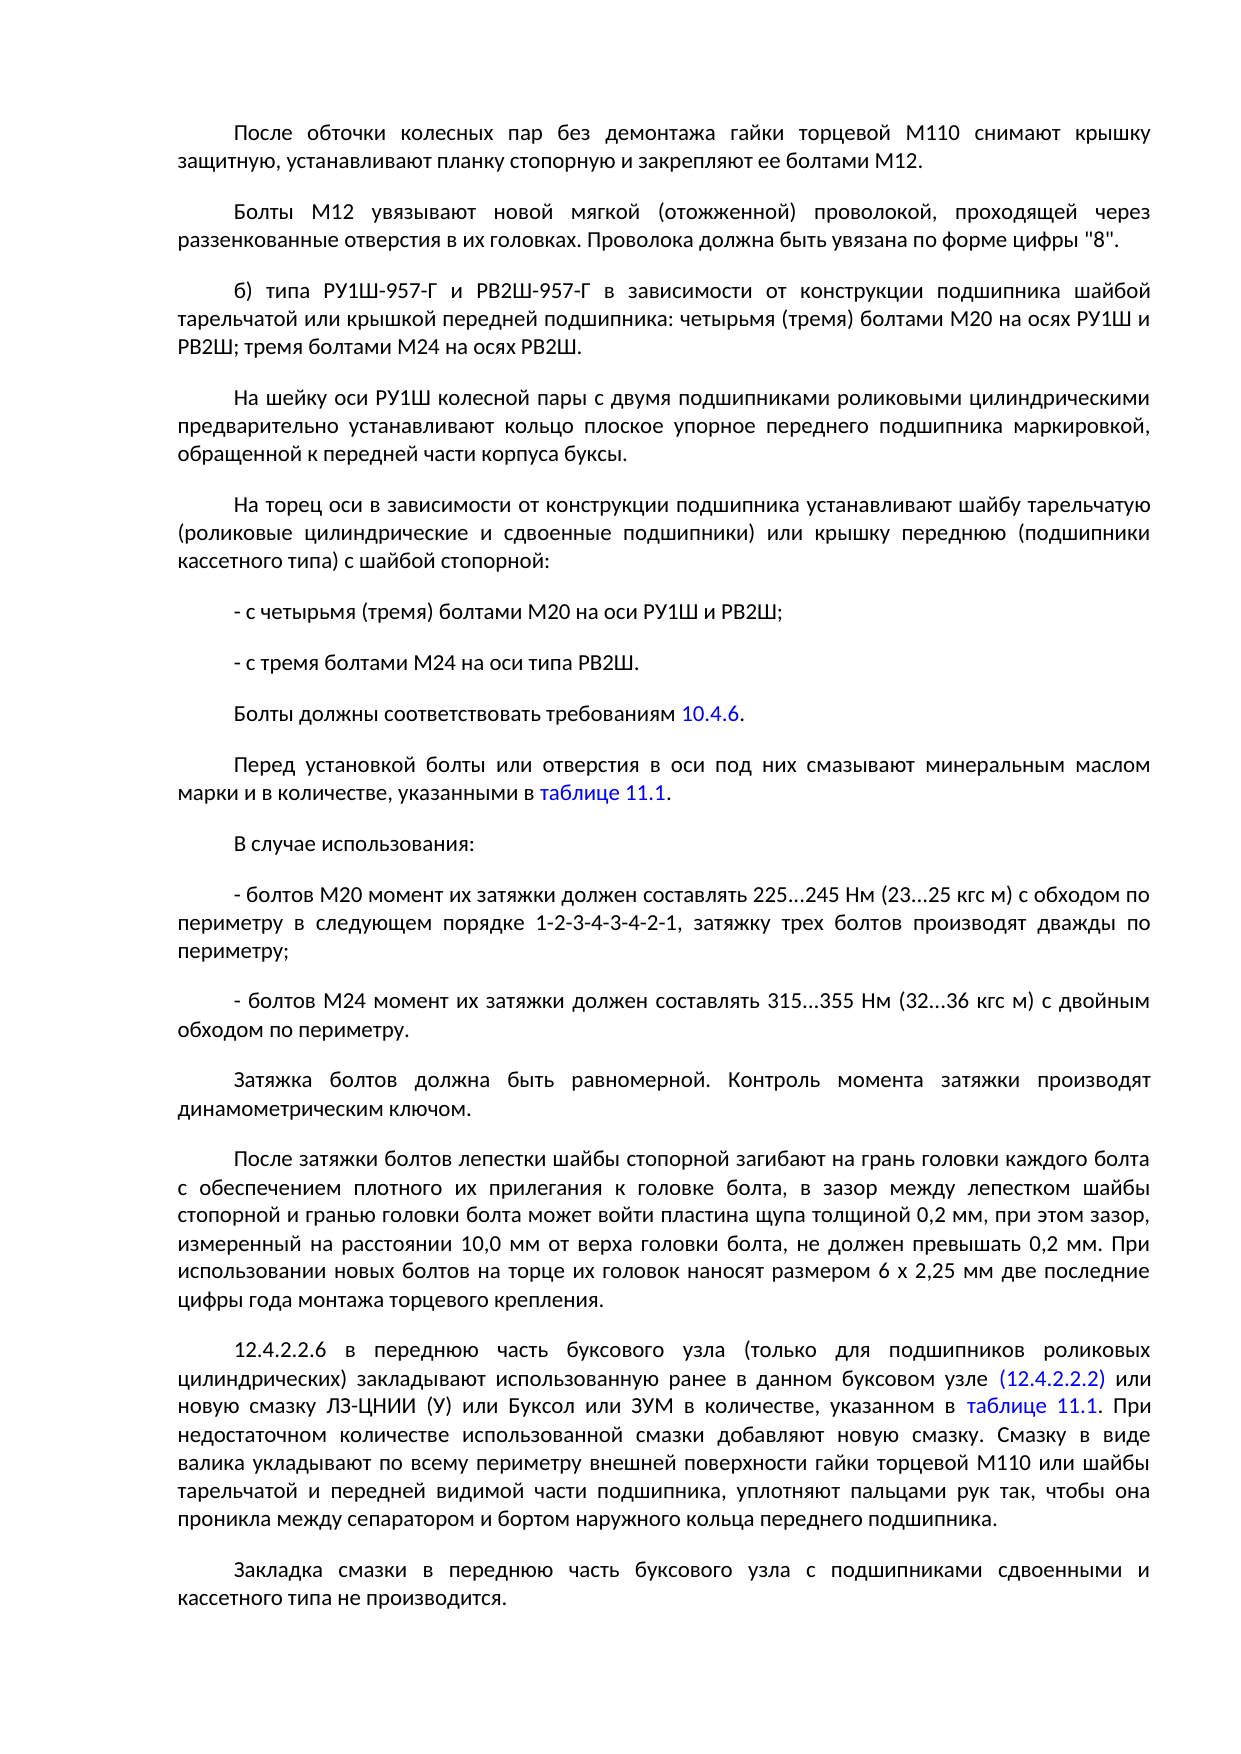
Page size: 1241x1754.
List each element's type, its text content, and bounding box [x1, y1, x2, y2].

text Перед установкой болты или отверстия в оси под них смазывают минеральным маслом марки и в количестве, указанными в таблице 11.1. [177, 750, 1152, 806]
text Болты должны соответствовать требованиям 10.4.6. [177, 699, 1152, 727]
text На торец оси в зависимости от конструкции подшипника устанавливают шайбу тарельчатую (роликовые цилиндрические и сдвоенные подшипники) или крышку переднюю (подшипники кассетного типа) с шайбой стопорной: [177, 490, 1152, 574]
text - болтов М20 момент их затяжки должен составлять 225...245 Нм (23...25 кгс м) с обходом по периметру в следующем порядке 1-2-3-4-3-4-2-1, затяжку трех болтов производят дважды по периметру; [177, 880, 1152, 964]
text В случае использования: [177, 829, 1152, 857]
text После затяжки болтов лепестки шайбы стопорной загибают на грань головки каждого болта с обеспечением плотного их прилегания к головке болта, в зазор между лепестком шайбы стопорной и гранью головки болта может войти пластина щупа толщиной 0,2 мм, при этом зазор, измеренный на расстоянии 10,0 мм от верха головки болта, не должен превышать 0,2 мм. При использовании новых болтов на торце их головок наносят размером 6 x 2,25 мм две последние цифры года монтажа торцевого крепления. [177, 1144, 1152, 1313]
text После обточки колесных пар без демонтажа гайки торцевой М110 снимают крышку защитную, устанавливают планку стопорную и закрепляют ее болтами М12. [177, 118, 1152, 174]
text Затяжка болтов должна быть равномерной. Контроль момента затяжки производят динамометрическим ключом. [177, 1066, 1152, 1122]
text - болтов М24 момент их затяжки должен составлять 315...355 Нм (32...36 кгс м) с двойным обходом по периметру. [177, 987, 1152, 1043]
text - с четырьмя (тремя) болтами М20 на оси РУ1Ш и РВ2Ш; [177, 597, 1152, 625]
text 12.4.2.2.6 в переднюю часть буксового узла (только для подшипников роликовых цилиндрических) закладывают использованную ранее в данном буксовом узле (12.4.2.2.2) или новую смазку ЛЗ-ЦНИИ (У) или Буксол или ЗУМ в количестве, указанном в таблице 11.1. При недостаточном количестве использованной смазки добавляют новую смазку. Смазку в виде валика укладывают по всему периметру внешней поверхности гайки торцевой М110 или шайбы тарельчатой и передней видимой части подшипника, уплотняют пальцами рук так, чтобы она проникла между сепаратором и бортом наружного кольца переднего подшипника. [177, 1336, 1152, 1532]
text Закладка смазки в переднюю часть буксового узла с подшипниками сдвоенными и кассетного типа не производится. [177, 1555, 1152, 1611]
text На шейку оси РУ1Ш колесной пары с двумя подшипниками роликовыми цилиндрическими предварительно устанавливают кольцо плоское упорное переднего подшипника маркировкой, обращенной к передней части корпуса буксы. [177, 383, 1152, 467]
text - с тремя болтами М24 на оси типа РВ2Ш. [177, 648, 1152, 676]
text б) типа РУ1Ш-957-Г и РВ2Ш-957-Г в зависимости от конструкции подшипника шайбой тарельчатой или крышкой передней подшипника: четырьмя (тремя) болтами М20 на осях РУ1Ш и РВ2Ш; тремя болтами М24 на осях РВ2Ш. [177, 276, 1152, 360]
text Болты М12 увязывают новой мягкой (отожженной) проволокой, проходящей через раззенкованные отверстия в их головках. Проволока должна быть увязана по форме цифры "8". [177, 197, 1152, 253]
